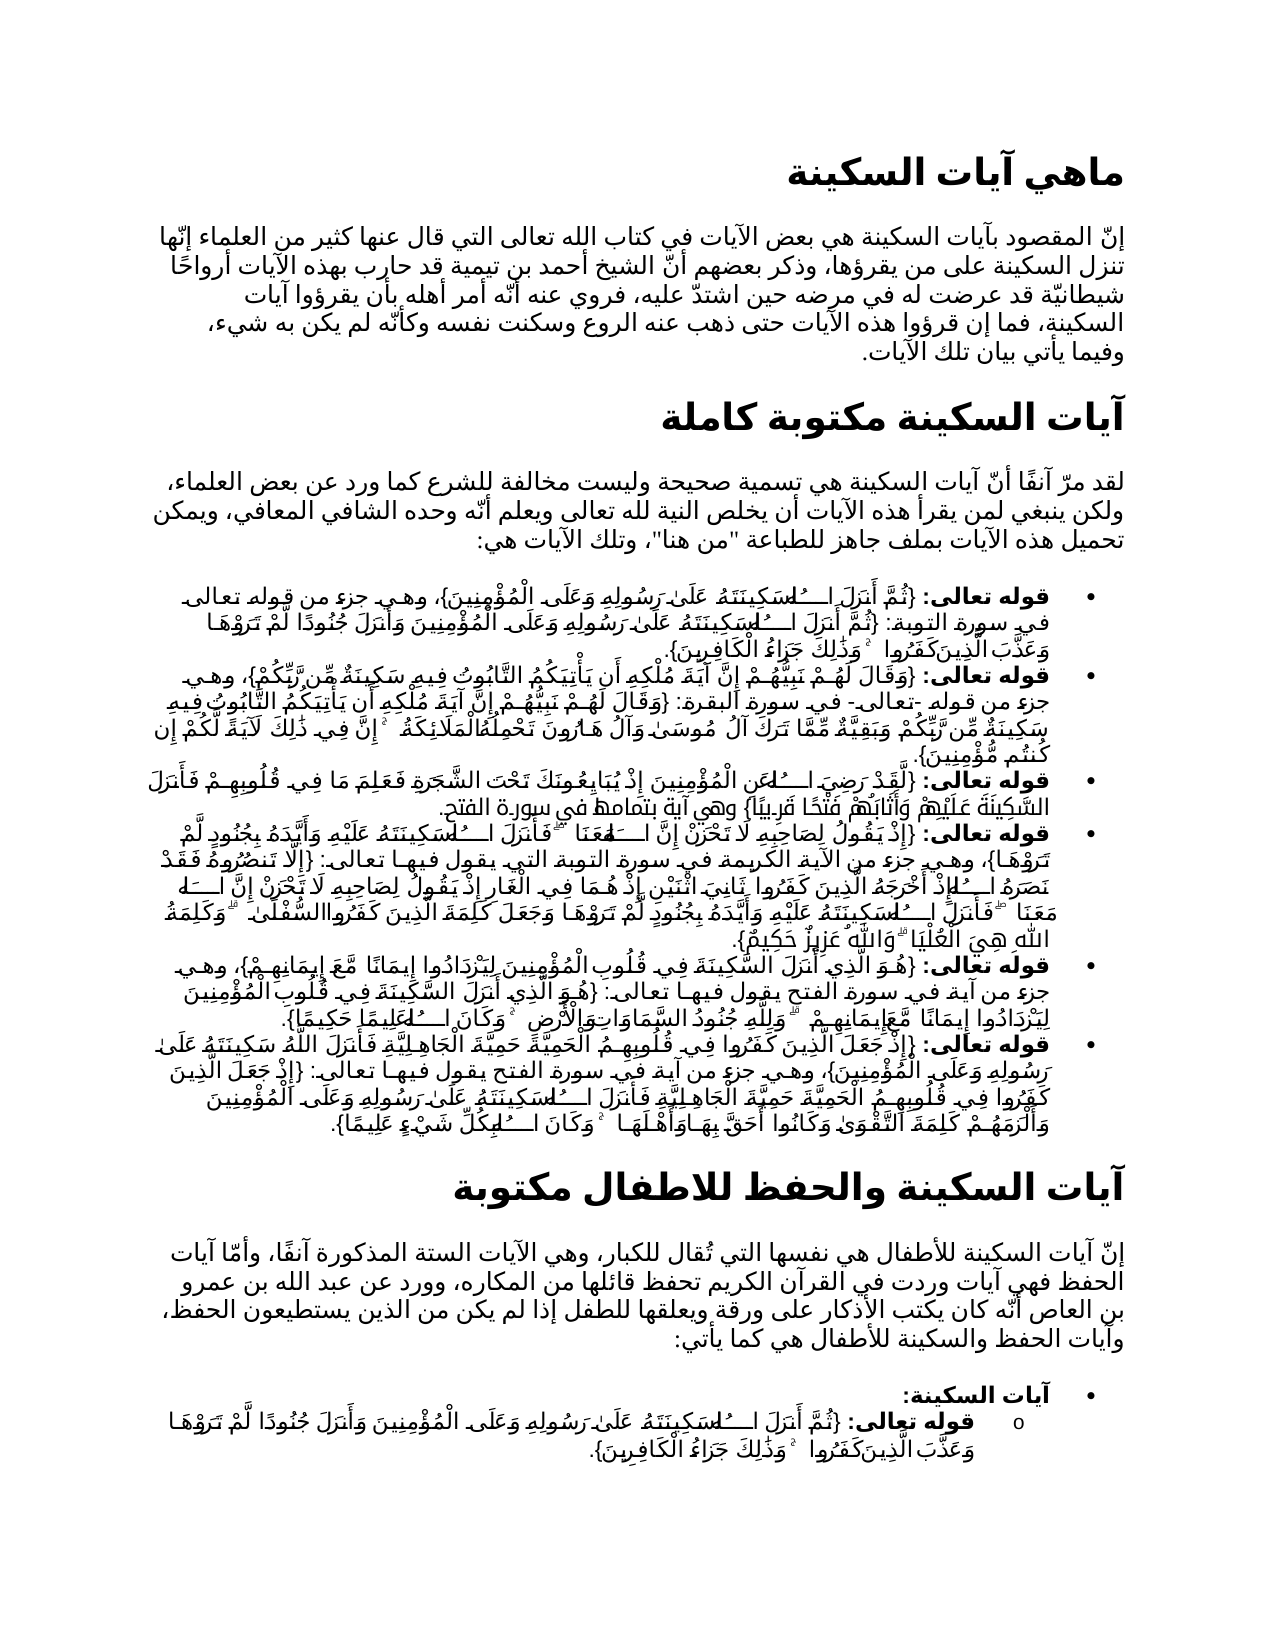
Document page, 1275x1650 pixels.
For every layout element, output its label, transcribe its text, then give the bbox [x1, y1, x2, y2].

list قوله تعالى: {ثُمَّ أَنزَلَ اللهُ سَكِينَتَهُ عَلَىٰ رَسُولِهِ وَعَلَى الْمُؤْمِنِينَ}، وهي جزء من قوله تعالى في سورة التوبة: {ثُمَّ أَنزَلَ اللهُ سَكِينَتَهُ عَلَىٰ رَسُولِهِ وَعَلَى الْمُؤْمِنِينَ وَأَنزَلَ جُنُودًا لَّمْ تَرَوْهَا وَعَذَّبَ الَّذِينَ كَفَرُوا ۚ وَذَٰلِكَ جَزَاءُ الْكَافِرِينَ}. [150, 583, 1087, 662]
text إنّ المقصود بآيات السكينة هي بعض الآيات في كتاب الله تعالى التي قال عنها كثير من العلماء إنّها تنزل السكينة على من يقرؤها، وذكر بعضهم أنّ الشيخ أحمد بن تيمية قد حارب بهذه الآيات أرواحًا شيطانيّة قد عرضت له في مرضه حين اشتدّ عليه، فروي عنه أنّه أمر أهله بأن يقرؤوا آيات السكينة، فما إن قرؤوا هذه الآيات حتى ذهب عنه الروع وسكنت نفسه وكأنّه لم يكن به شيء، وفيما يأتي بيان تلك الآيات. [150, 222, 1125, 366]
list قوله تعالى: {وَقَالَ لَهُمْ نَبِيُّهُمْ إِنَّ آيَةَ مُلْكِهِ أَن يَأْتِيَكُمُ التَّابُوتُ فِيهِ سَكِينَةٌ مِّن رَّبِّكُمْ}، وهي جزء من قوله -تعالى- في سورة البقرة: {وَقَالَ لَهُمْ نَبِيُّهُمْ إِنَّ آيَةَ مُلْكِهِ أَن يَأْتِيَكُمُ التَّابُوتُ فِيهِ سَكِينَةٌ مِّن رَّبِّكُمْ وَبَقِيَّةٌ مِّمَّا تَرَكَ آلُ مُوسَىٰ وَآلُ هَارُونَ تَحْمِلُهُ الْمَلَائِكَةُ ۚ إِنَّ فِي ذَٰلِكَ لَآيَةً لَّكُمْ إِن كُنتُم مُّؤْمِنِينَ}. [150, 662, 1087, 767]
subtitle ماهي آيات السكينة [150, 150, 1125, 193]
list قوله تعالى: {هُوَ الَّذِي أَنزَلَ السَّكِينَةَ فِي قُلُوبِ الْمُؤْمِنِينَ لِيَزْدَادُوا إِيمَانًا مَّعَ إِيمَانِهِمْ}، وهي جزء من آية في سورة الفتح يقول فيها تعالى: {هُوَ الَّذِي أَنزَلَ السَّكِينَةَ فِي قُلُوبِ الْمُؤْمِنِينَ لِيَزْدَادُوا إِيمَانًا مَّعَ إِيمَانِهِمْ ۗ وَلِلَّهِ جُنُودُ السَّمَاوَاتِ وَالْأَرْضِ ۚ وَكَانَ اللهُ عَلِيمًا حَكِيمًا}. [150, 952, 1087, 1031]
list قوله تعالى: {ثُمَّ أَنزَلَ اللهُ سَكِينَتَهُ عَلَىٰ رَسُولِهِ وَعَلَى الْمُؤْمِنِينَ وَأَنزَلَ جُنُودًا لَّمْ تَرَوْهَا وَعَذَّبَ الَّذِينَ كَفَرُوا ۚ وَذَٰلِكَ جَزَاءُ الْكَافِرِينَ}. [150, 1408, 1012, 1462]
text لقد مرّ آنفًا أنّ آيات السكينة هي تسمية صحيحة وليست مخالفة للشرع كما ورد عن بعض العلماء، ولكن ينبغي لمن يقرأ هذه الآيات أن يخلص النية لله تعالى ويعلم أنّه وحده الشافي المعافي، ويمكن تحميل هذه الآيات بملف جاهز للطباعة "من هنا"، وتلك الآيات هي: [150, 467, 1125, 554]
list قوله تعالى: {إِذْ جَعَلَ الَّذِينَ كَفَرُوا فِي قُلُوبِهِمُ الْحَمِيَّةَ حَمِيَّةَ الْجَاهِلِيَّةِ فَأَنزَلَ اللَّهُ سَكِينَتَهُ عَلَىٰ رَسُولِهِ وَعَلَى الْمُؤْمِنِينَ}، وهي جزء من آية في سورة الفتح يقول فيها تعالى: {إِذْ جَعَلَ الَّذِينَ كَفَرُوا فِي قُلُوبِهِمُ الْحَمِيَّةَ حَمِيَّةَ الْجَاهِلِيَّةِ فَأَنزَلَ اللهُ سَكِينَتَهُ عَلَىٰ رَسُولِهِ وَعَلَى الْمُؤْمِنِينَ وَأَلْزَمَهُمْ كَلِمَةَ التَّقْوَىٰ وَكَانُوا أَحَقَّ بِهَا وَأَهْلَهَا ۚ وَكَانَ اللهُ بِكُلِّ شَيْءٍ عَلِيمًا}. [150, 1031, 1087, 1136]
list آيات السكينة: [150, 1382, 1087, 1408]
subtitle آيات السكينة والحفظ للاطفال مكتوبة [150, 1166, 1125, 1209]
list قوله تعالى: {إِذْ يَقُولُ لِصَاحِبِهِ لَا تَحْزَنْ إِنَّ اللهَ مَعَنَا ۖ فَأَنزَلَ اللهُ سَكِينَتَهُ عَلَيْهِ وَأَيَّدَهُ بِجُنُودٍ لَّمْ تَرَوْهَا}، وهي جزء من الآية الكريمة في سورة التوبة التي يقول فيها تعالى: {إِلَّا تَنصُرُوهُ فَقَدْ نَصَرَهُ اللهُ إِذْ أَخْرَجَهُ الَّذِينَ كَفَرُوا ثَانِيَ اثْنَيْنِ إِذْ هُمَا فِي الْغَارِ إِذْ يَقُولُ لِصَاحِبِهِ لَا تَحْزَنْ إِنَّ اللهَ مَعَنَا ۖ فَأَنزَلَ اللهُ سَكِينَتَهُ عَلَيْهِ وَأَيَّدَهُ بِجُنُودٍ لَّمْ تَرَوْهَا وَجَعَلَ كَلِمَةَ الَّذِينَ كَفَرُوا السُّفْلَىٰ ۗ وَكَلِمَةُ اللهِ هِيَ الْعُلْيَا ۗ وَاللهُ عَزِيزٌ حَكِيمٌ}. [150, 820, 1087, 952]
subtitle آيات السكينة مكتوبة كاملة [150, 395, 1125, 438]
text إنّ آيات السكينة للأطفال هي نفسها التي تُقال للكبار، وهي الآيات الستة المذكورة آنفًا، وأمّا آيات الحفظ فهي آيات وردت في القرآن الكريم تحفظ قائلها من المكاره، وورد عن عبد الله بن عمرو بن العاص أنّه كان يكتب الأذكار على ورقة ويعلقها للطفل إذا لم يكن من الذين يستطيعون الحفظ، وآيات الحفظ والسكينة للأطفال هي كما يأتي: [150, 1238, 1125, 1353]
list قوله تعالى: {لَّقَدْ رَضِيَ اللهُ عَنِ الْمُؤْمِنِينَ إِذْ يُبَايِعُونَكَ تَحْتَ الشَّجَرَةِ فَعَلِمَ مَا فِي قُلُوبِهِمْ فَأَنزَلَ السَّكِينَةَ عَلَيْهِمْ وَأَثَابَهُمْ فَتْحًا قَرِيبًا} وهي آية بتمامها في سورة الفتح. [150, 767, 1087, 820]
